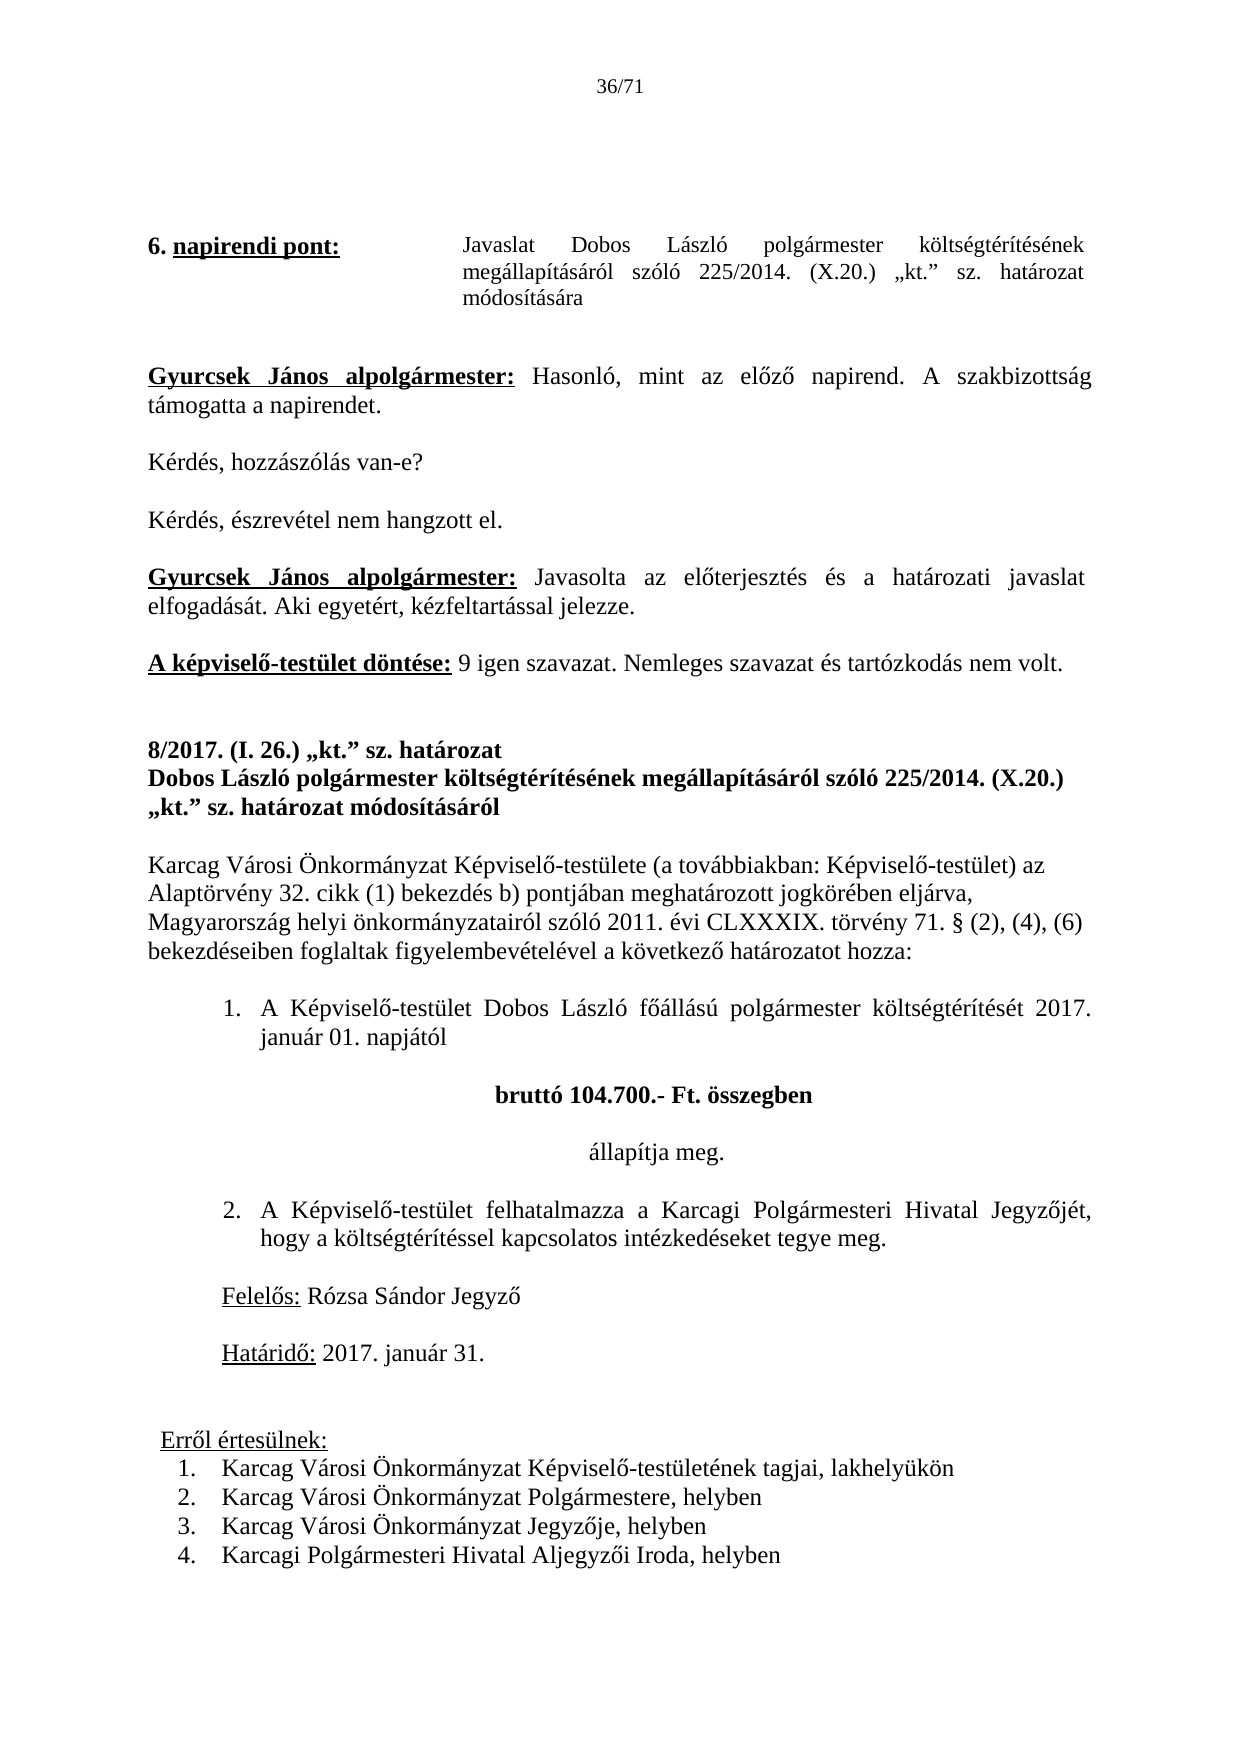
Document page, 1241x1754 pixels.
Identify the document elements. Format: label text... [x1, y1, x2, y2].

list Karcag Városi Önkormányzat Jegyzője, helyben [177, 1511, 1093, 1540]
text Kérdés, hozzászólás van-e? [148, 447, 1093, 476]
text bruttó 104.700.- Ft. összegben [215, 1080, 1093, 1108]
text Kérdés, észrevétel nem hangzott el. [148, 505, 1093, 533]
table_header 6. napirendi pont: [136, 231, 413, 337]
text Határidő: 2017. január 31. [221, 1338, 1093, 1367]
list Karcag Városi Önkormányzat Képviselő-testületének tagjai, lakhelyükön [177, 1453, 1093, 1482]
table_header Javaslat Dobos László polgármester költségtérítésének megállapításáról szóló 225/2014. (X.20.) „kt.” sz. határozat módosítására [414, 231, 1096, 337]
text Felelős: Rózsa Sándor Jegyző [221, 1281, 1093, 1310]
text A képviselő-testület döntése: 9 igen szavazat. Nemleges szavazat és tartózkodás nem volt. [148, 648, 1085, 677]
text Gyurcsek János alpolgármester: Hasonló, mint az előző napirend. A szakbizottság támogatta a napirendet. [148, 361, 1093, 418]
list A Képviselő-testület felhatalmazza a Karcagi Polgármesteri Hivatal Jegyzőjét, hogy a költségtérítéssel kapcsolatos intézkedéseket tegye meg. [223, 1195, 1093, 1252]
list A Képviselő-testület Dobos László főállású polgármester költségtérítését 2017. január 01. napjától [223, 993, 1093, 1051]
text Karcag Városi Önkormányzat Képviselő-testülete (a továbbiakban: Képviselő-testület) az Alaptörvény 32. cikk (1) bekezdés b) pontjában meghatározott jogkörében eljárva, Magyarország helyi önkormányzatairól szóló 2011. évi CLXXXIX. törvény 71. § (2), (4), (6) bekezdéseiben foglaltak figyelembevételével a következő határozatot hozza: [148, 850, 1093, 965]
text Dobos László polgármester költségtérítésének megállapításáról szóló 225/2014. (X.20.) „kt.” sz. határozat módosításáról [148, 763, 1093, 821]
list Karcag Városi Önkormányzat Polgármestere, helyben [177, 1482, 1093, 1511]
text Erről értesülnek: [148, 1425, 1093, 1453]
text Gyurcsek János alpolgármester: Javasolta az előterjesztés és a határozati javaslat elfogadását. Aki egyetért, kézfeltartással jelezze. [148, 562, 1085, 620]
text 8/2017. (I. 26.) „kt.” sz. határozat [148, 735, 1093, 763]
list Karcagi Polgármesteri Hivatal Aljegyzői Iroda, helyben [177, 1540, 1093, 1568]
text állapítja meg. [215, 1137, 1093, 1166]
